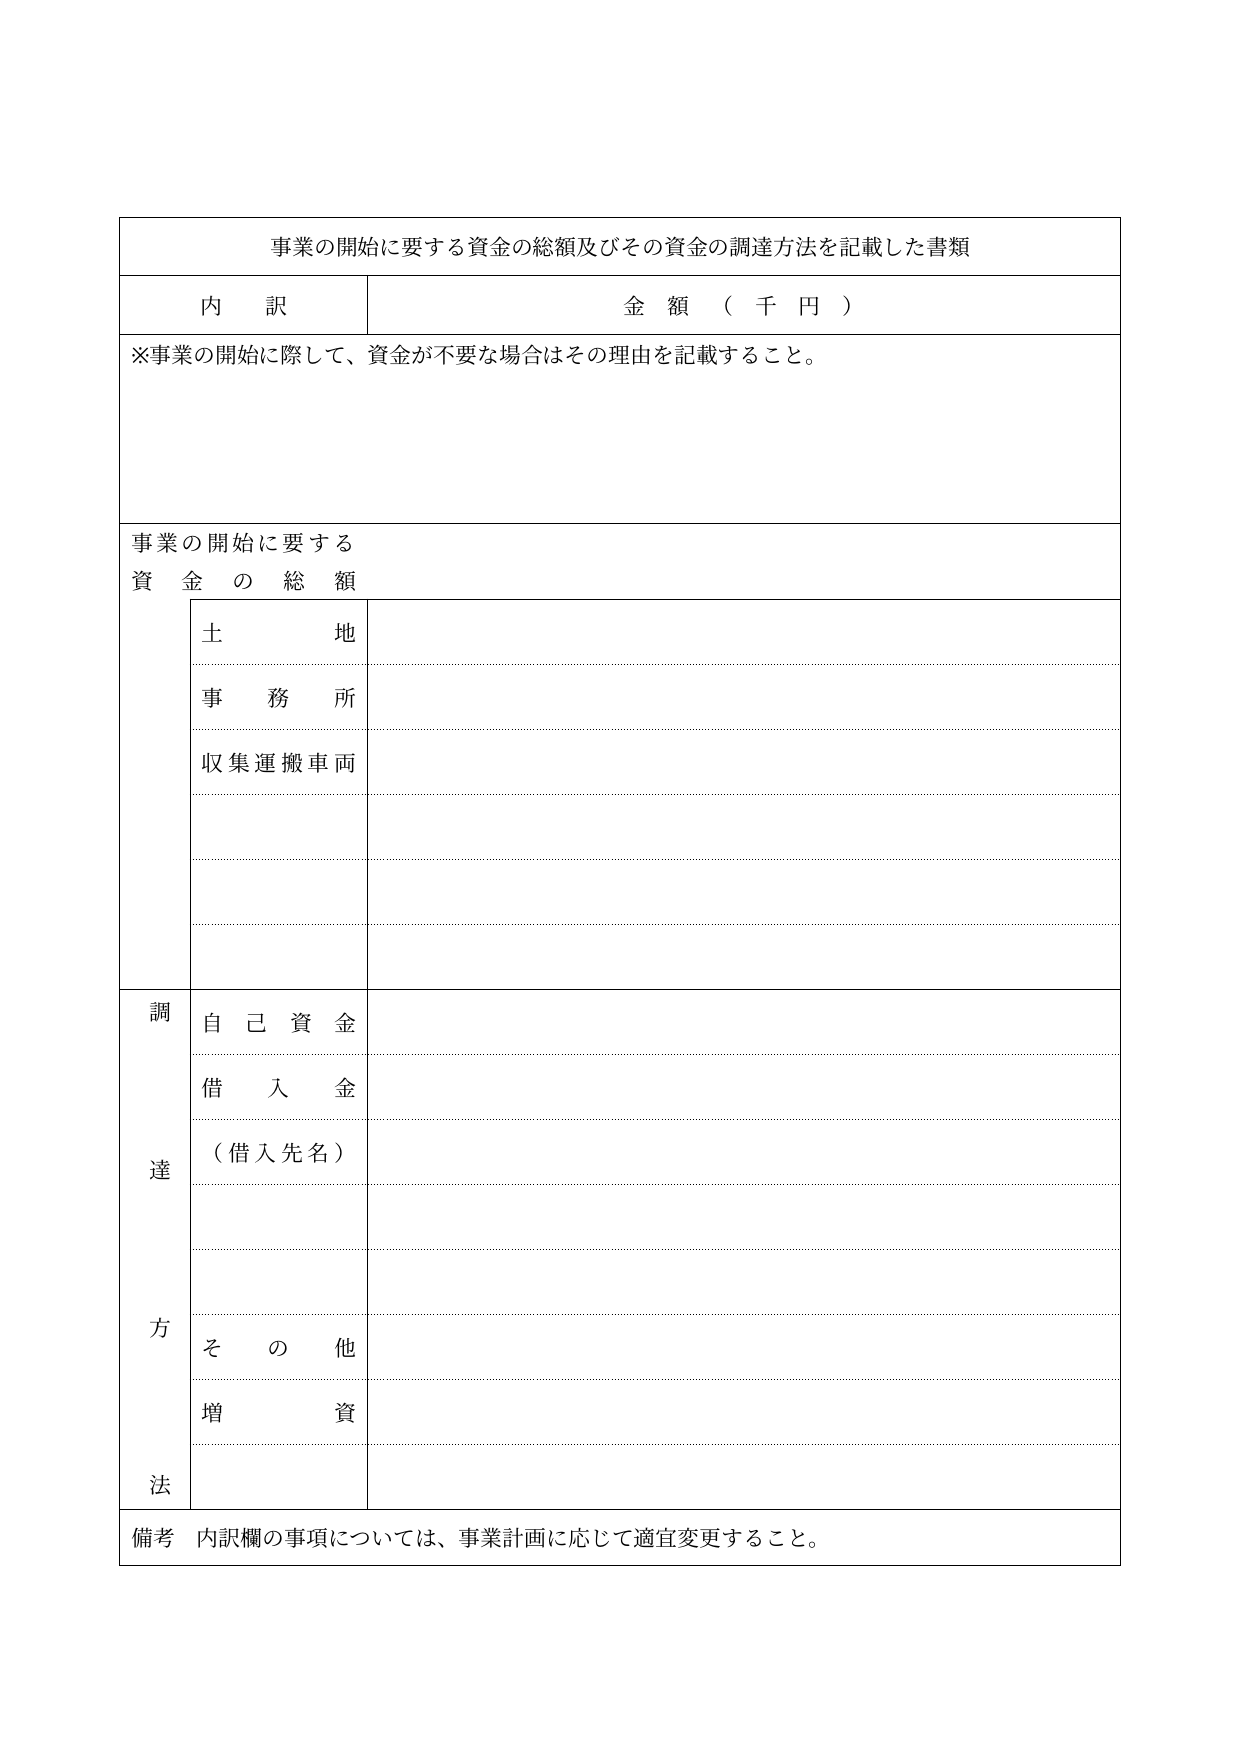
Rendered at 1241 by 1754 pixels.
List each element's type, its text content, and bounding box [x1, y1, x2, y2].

table_cell [191, 1184, 367, 1248]
table_cell [368, 1184, 1120, 1248]
table_cell 調達方法 [120, 990, 190, 1508]
table_cell [368, 729, 1120, 793]
table_cell [368, 1444, 1120, 1508]
table_cell [368, 924, 1120, 988]
table_cell 増資 [191, 1379, 367, 1443]
table_cell [368, 1119, 1120, 1183]
table_cell [368, 1379, 1120, 1443]
table_cell [191, 859, 367, 923]
table_cell [368, 1054, 1120, 1118]
table_cell [120, 600, 190, 988]
table_cell [368, 664, 1120, 728]
table_cell [191, 1444, 367, 1508]
table_cell その他 [191, 1314, 367, 1378]
table_cell ※事業の開始に際して、資金が不要な場合はその理由を記載すること。 [120, 335, 1120, 522]
table_cell [368, 1249, 1120, 1313]
table_cell [368, 600, 1120, 663]
table_cell [368, 859, 1120, 923]
table_cell 金 額 （ 千 円 ） [368, 276, 1120, 334]
table_cell 収集運搬車両 [191, 729, 367, 793]
table_cell 備考 内訳欄の事項については、事業計画に応じて適宜変更すること。 [120, 1510, 1120, 1565]
table_cell [368, 1314, 1120, 1378]
table_cell [191, 924, 367, 988]
table_header 事業の開始に要する資金の総額及びその資金の調達方法を記載した書類 [120, 218, 1120, 275]
table_cell [367, 524, 1120, 598]
table_cell [368, 794, 1120, 858]
table_cell 事務所 [191, 664, 367, 728]
table_cell 事業の開始に要する 資金の総額 [120, 524, 367, 598]
table_cell 内 訳 [120, 276, 367, 334]
table_cell （借入先名） [191, 1119, 367, 1183]
table_cell [191, 794, 367, 858]
table_cell 借入金 [191, 1054, 367, 1118]
table_cell [191, 1249, 367, 1313]
table_cell 自己資金 [191, 990, 367, 1053]
table_cell [368, 990, 1120, 1053]
table_cell 土地 [191, 600, 367, 663]
